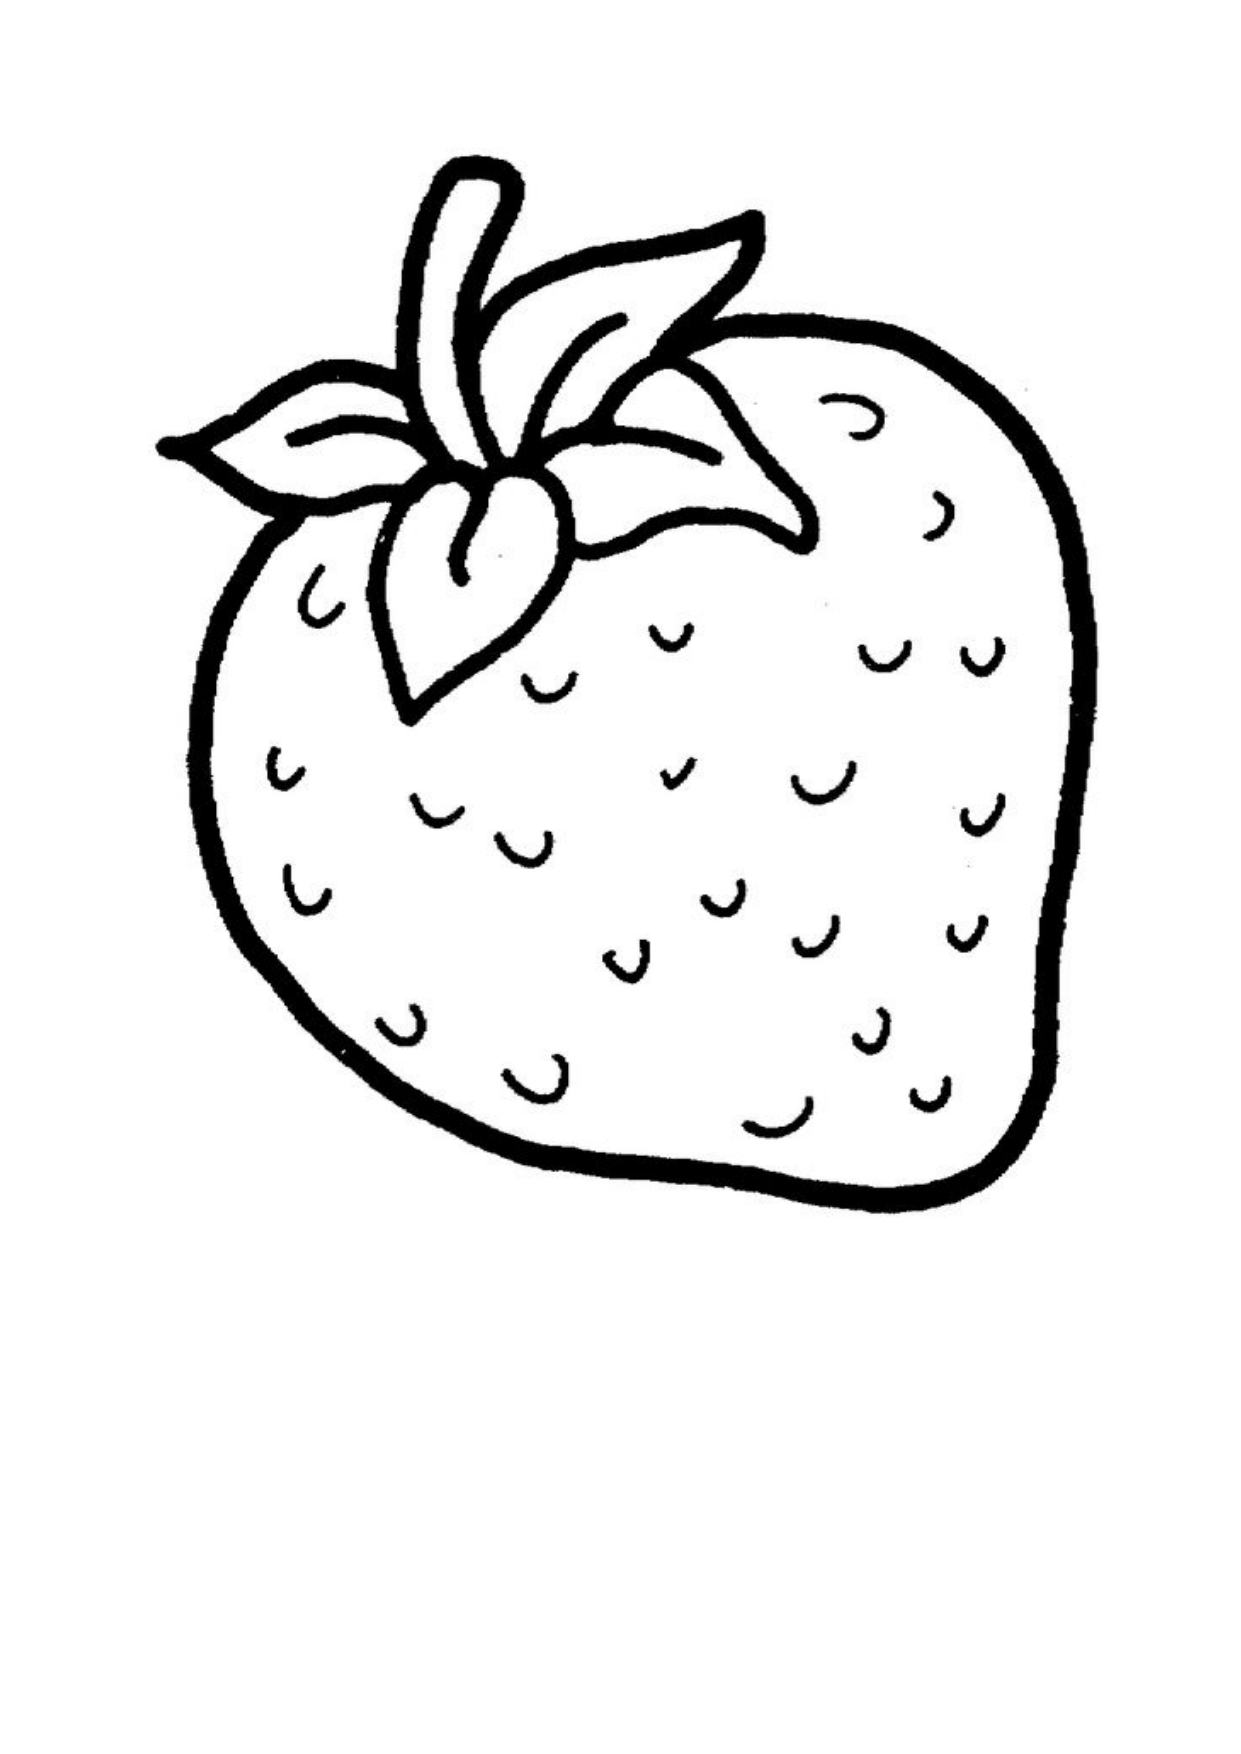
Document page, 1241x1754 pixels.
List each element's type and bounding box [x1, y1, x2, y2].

picture [147, 147, 1105, 1222]
